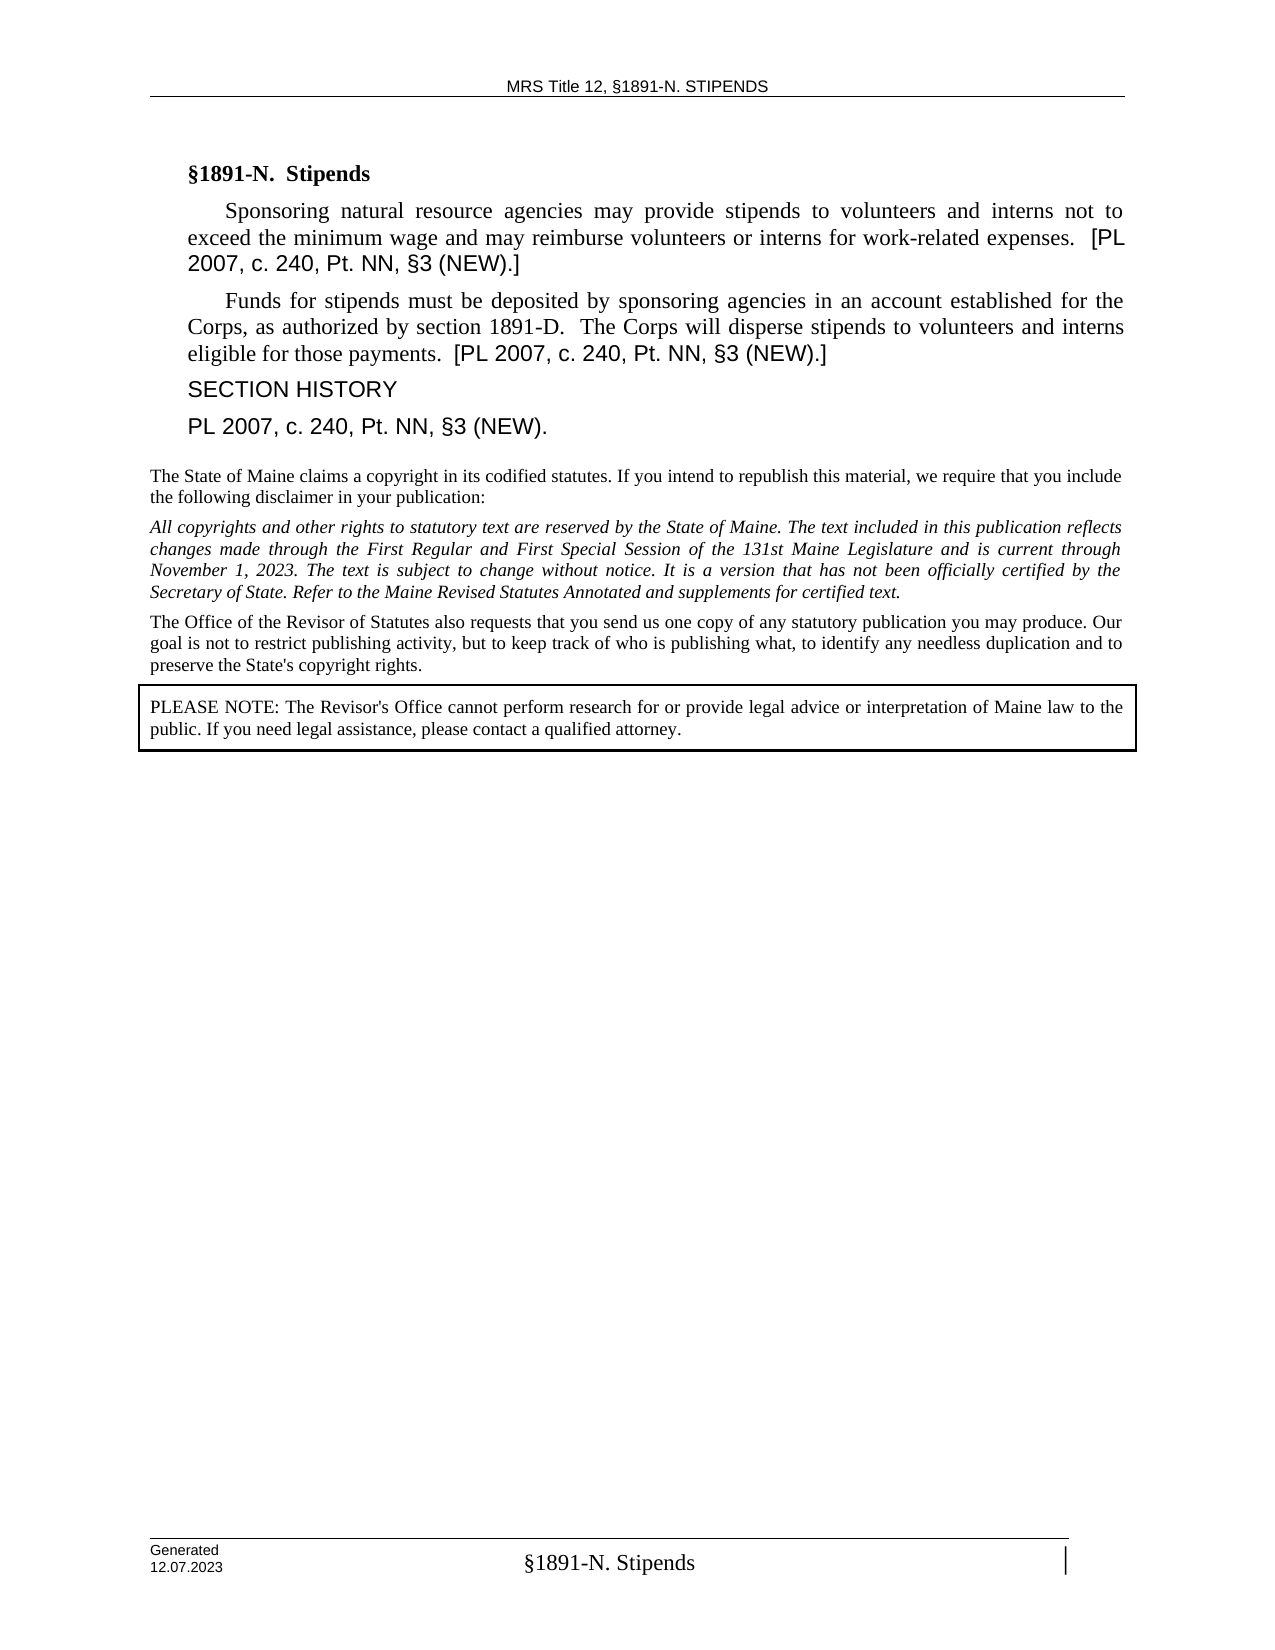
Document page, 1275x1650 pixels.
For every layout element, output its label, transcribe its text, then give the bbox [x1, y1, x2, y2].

text Sponsoring natural resource agencies may provide stipends to volunteers and interns not to exceed the minimum wage and may reimburse volunteers or interns for work-related expenses. [PL 2007, c. 240, Pt. NN, §3 (NEW).] [187, 197, 1125, 276]
text All copyrights and other rights to statutory text are reserved by the State of Maine. The text included in this publication reflects changes made through the First Regular and First Special Session of the 131st Maine Legislature and is current through November 1, 2023 . The text is subject to change without notice. It is a version that has not been officially certified by the Secretary of State. Refer to the Maine Revised Statutes Annotated and supplements for certified text. [150, 516, 1125, 602]
text The Office of the Revisor of Statutes also requests that you send us one copy of any statutory publication you may produce. Our goal is not to restrict publishing activity, but to keep track of who is publishing what, to identify any needless duplication and to preserve the State's copyright rights. [150, 611, 1125, 675]
text The State of Maine claims a copyright in its codified statutes. If you intend to republish this material, we require that you include the following disclaimer in your publication: [150, 464, 1125, 508]
text PL 2007, c. 240, Pt. NN, §3 (NEW). [187, 413, 1125, 439]
text §1891-N. Stipends [187, 160, 1125, 187]
text PLEASE NOTE: The Revisor's Office cannot perform research for or provide legal advice or interpretation of Maine law to the public. If you need legal assistance, please contact a qualified attorney. [140, 686, 1135, 749]
text Funds for stipends must be deposited by sponsoring agencies in an account established for the Corps, as authorized by section 1891‑D. The Corps will disperse stipends to volunteers and interns eligible for those payments. [PL 2007, c. 240, Pt. NN, §3 (NEW).] [187, 287, 1125, 366]
text SECTION HISTORY [187, 376, 1125, 403]
